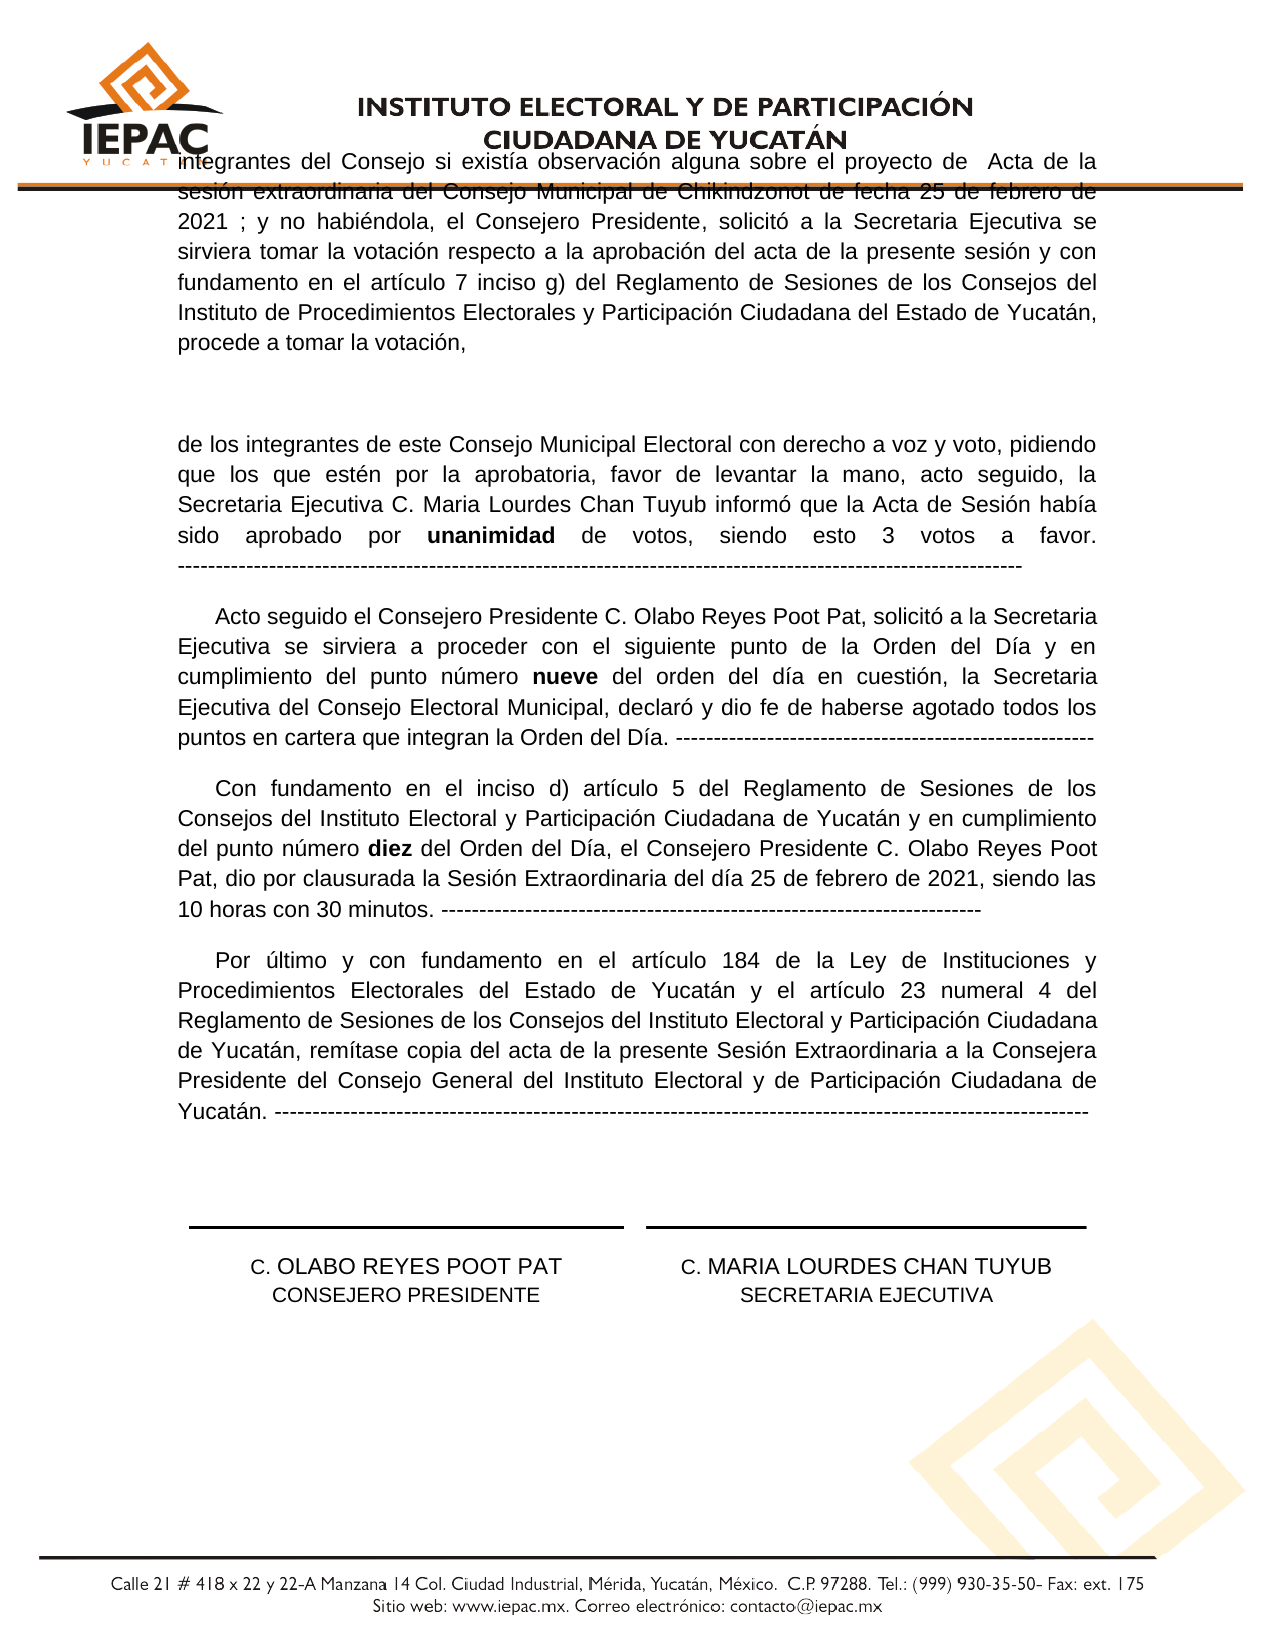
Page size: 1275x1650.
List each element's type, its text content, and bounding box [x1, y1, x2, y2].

text Acto seguido el Consejero Presidente C. Olabo Reyes Poot Pat, solicitó a la Secretaria Ejecutiva se sirviera a proceder con el siguiente punto de la Orden del Día y en cumplimiento del punto número nueve del orden del día en cuestión, la Secretaria Ejecutiva del Consejo Electoral Municipal, declaró y dio fe de haberse agotado todos los puntos en cartera que integran la Orden del Día. ------------------------------------------------------- [177, 603, 1098, 750]
table_header C. MARIA LOURDES CHAN TUYUB SECRETARIA EJECUTIVA [635, 1200, 1098, 1476]
text de los integrantes de este Consejo Municipal Electoral con derecho a voz y voto, pidiendo que los que estén por la aprobatoria, favor de levantar la mano, acto seguido, la Secretaria Ejecutiva C. Maria Lourdes Chan Tuyub informó que la Acta de Sesión había sido aprobado por unanimidad de votos, siendo esto 3 votos a favor. --------------------------------------------------------------------------------------------------------------- [177, 431, 1098, 578]
table_header C. OLABO REYES POOT PAT CONSEJERO PRESIDENTE [177, 1200, 635, 1476]
text Con fundamento en el inciso d) artículo 5 del Reglamento de Sesiones de los Consejos del Instituto Electoral y Participación Ciudadana de Yucatán y en cumplimiento del punto número diez del Orden del Día, el Consejero Presidente C. Olabo Reyes Poot Pat, dio por clausurada la Sesión Extraordinaria del día 25 de febrero de 2021, siendo las 10 horas con 30 minutos. ----------------------------------------------------------------------- [177, 775, 1098, 922]
text Por último y con fundamento en el artículo 184 de la Ley de Instituciones y Procedimientos Electorales del Estado de Yucatán y el artículo 23 numeral 4 del Reglamento de Sesiones de los Consejos del Instituto Electoral y Participación Ciudadana de Yucatán, remítase copia del acta de la presente Sesión Extraordinaria a la Consejera Presidente del Consejo General del Instituto Electoral y de Participación Ciudadana de Yucatán. ----------------------------------------------------------------------------------------------------------- [177, 947, 1098, 1124]
picture [17, 42, 1247, 1615]
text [177, 148, 1098, 355]
